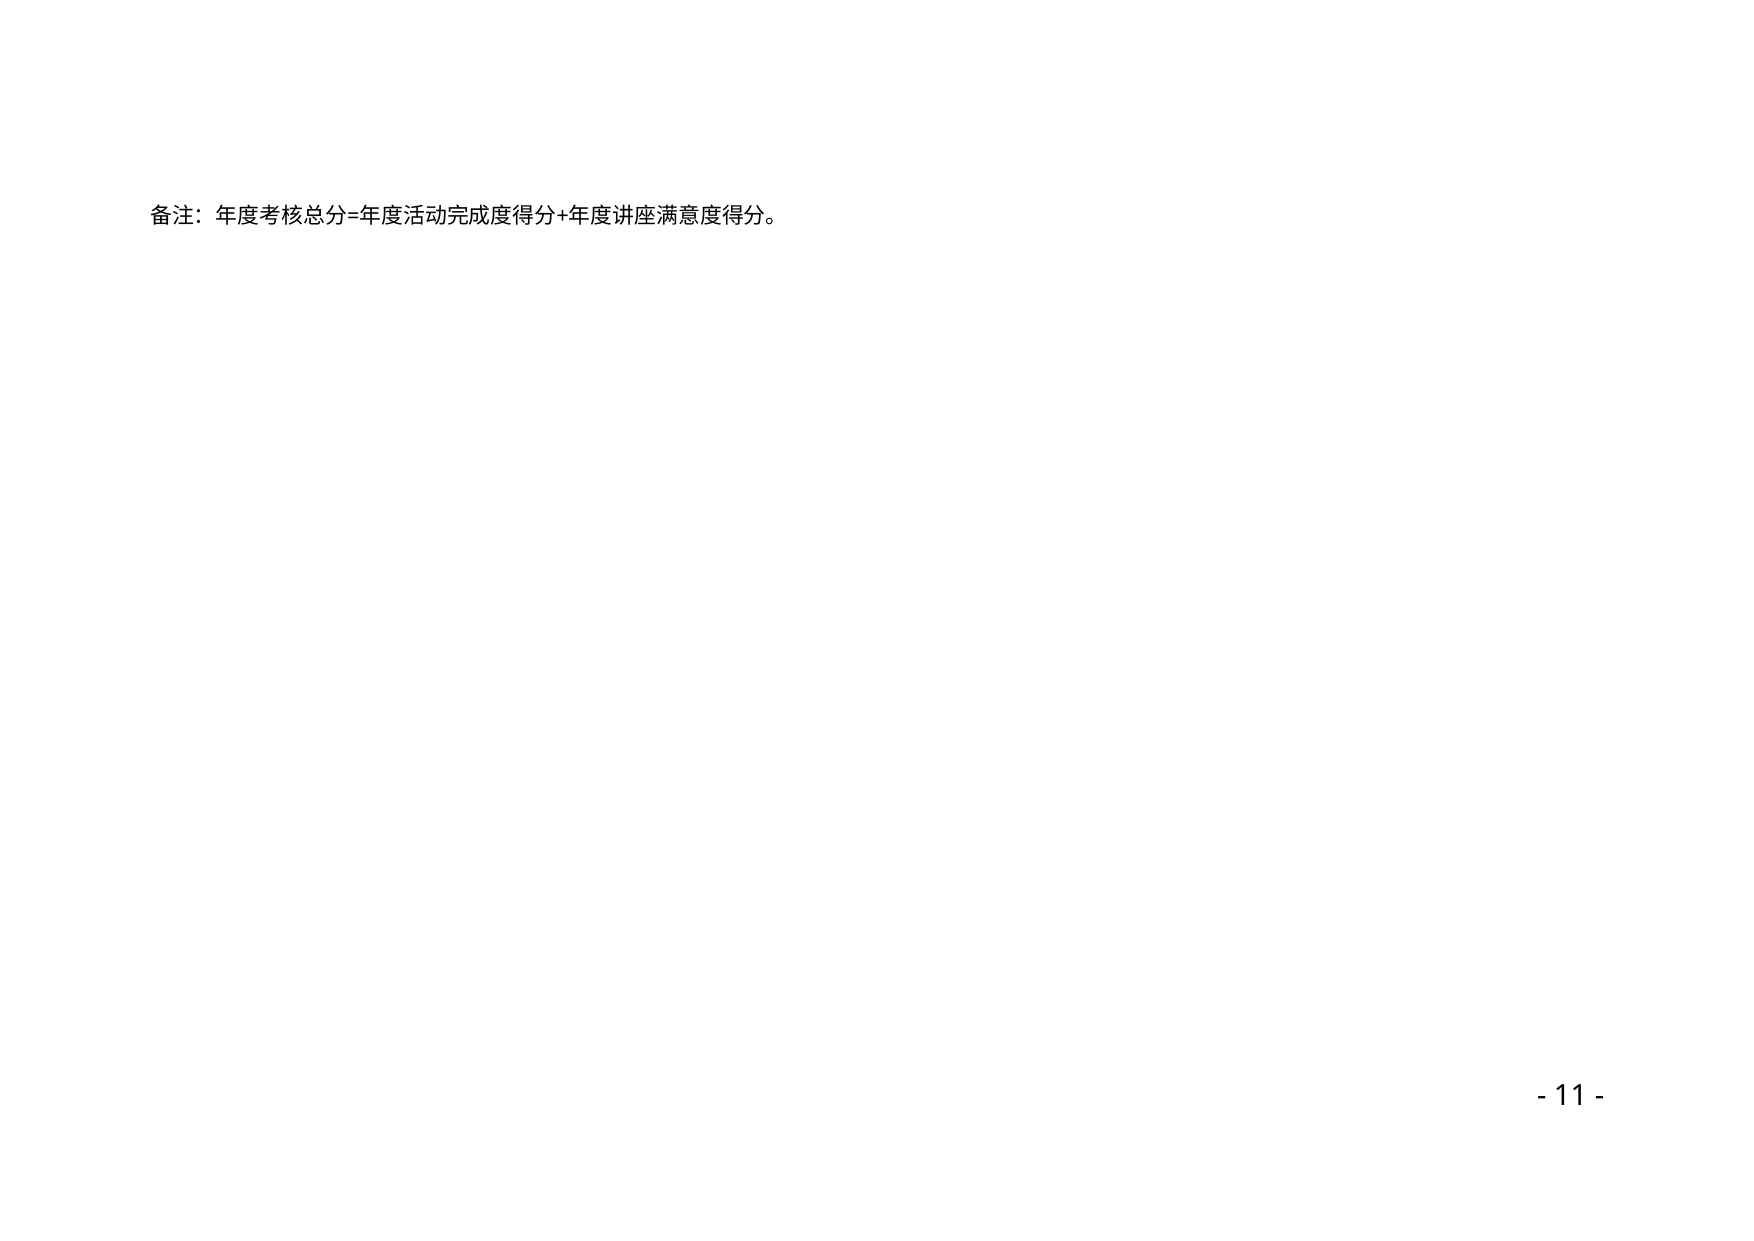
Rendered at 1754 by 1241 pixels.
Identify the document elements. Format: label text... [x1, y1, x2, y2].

text 备注：年度考核总分=年度活动完成度得分+年度讲座满意度得分。 [150, 198, 1622, 230]
